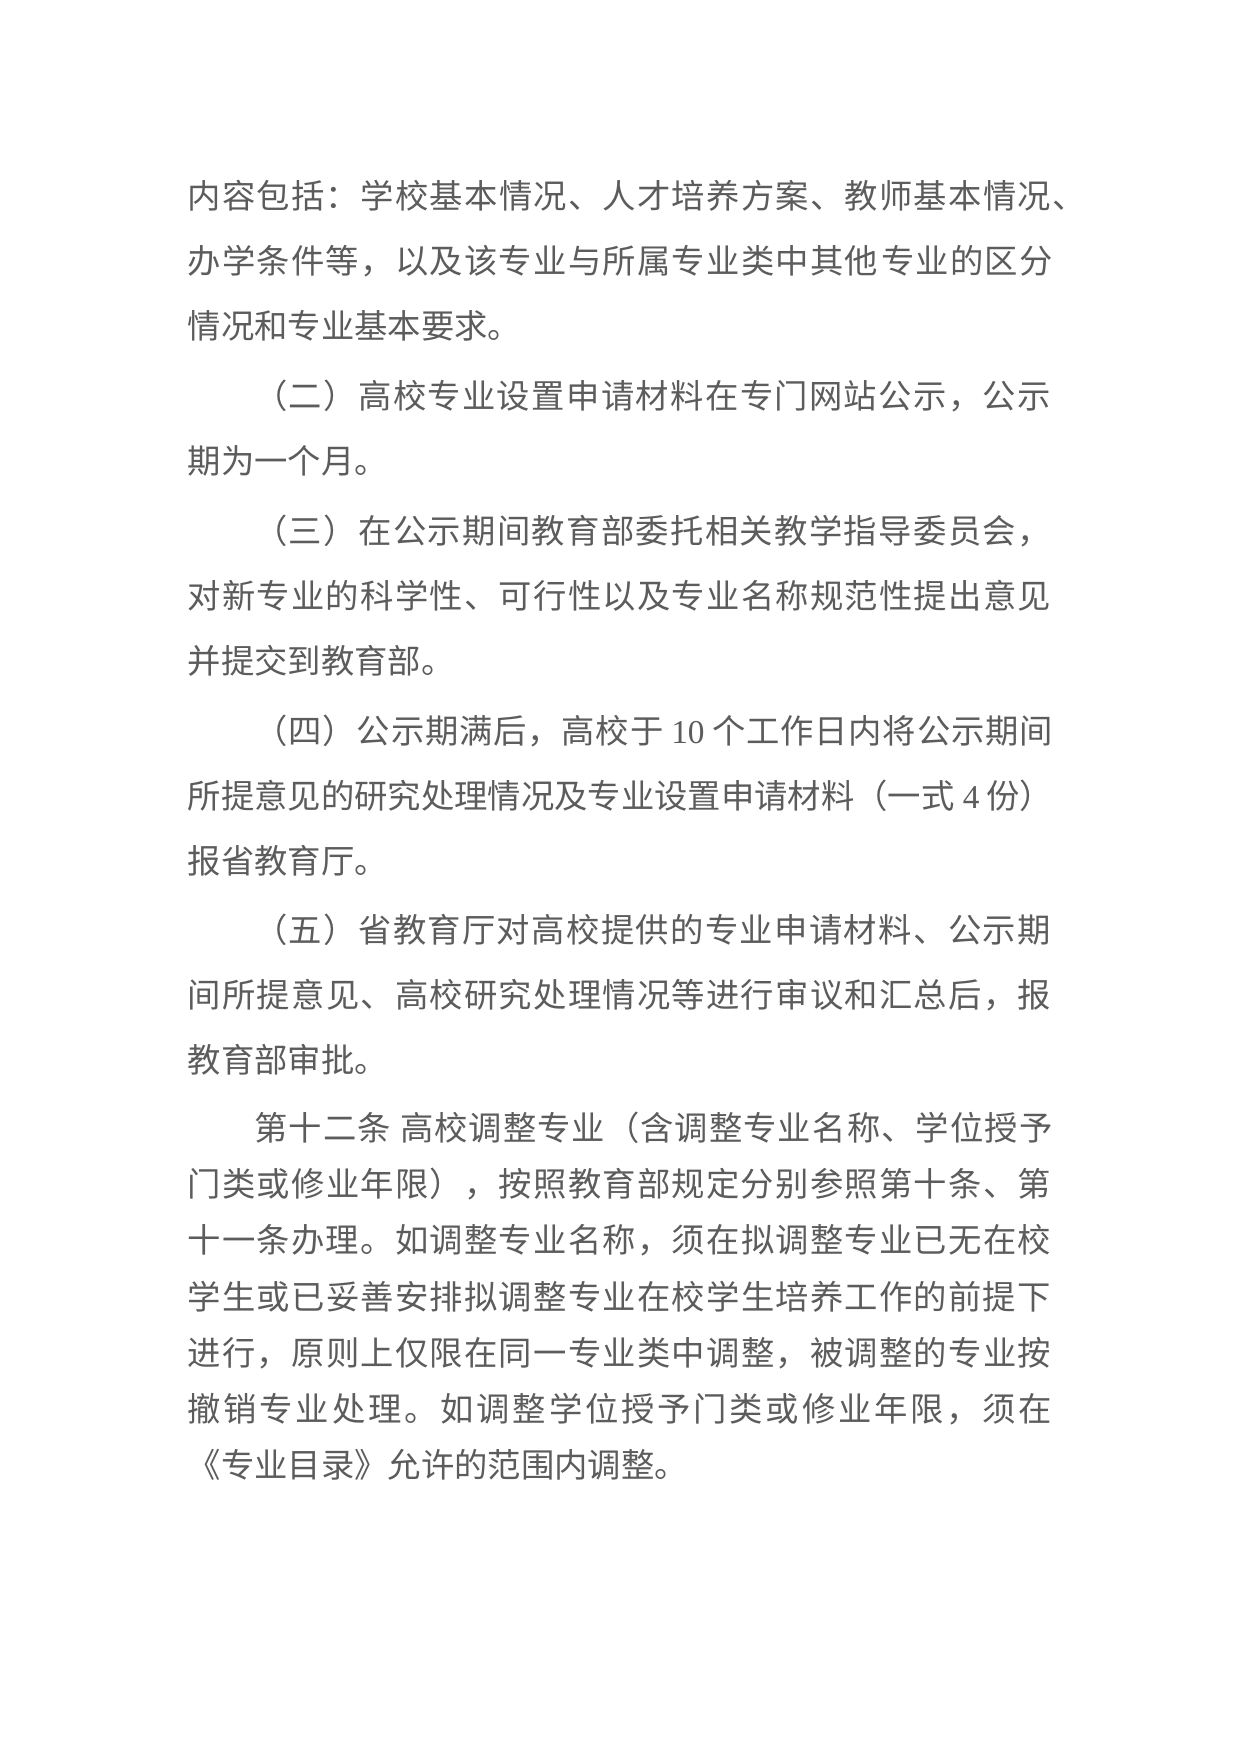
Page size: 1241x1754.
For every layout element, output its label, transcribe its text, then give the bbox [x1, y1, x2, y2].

text （四）公示期满后，高校于10个工作日内将公示期间所提意见的研究处理情况及专业设置申请材料（一式4份）报省教育厅。 [187, 696, 1053, 891]
text （五）省教育厅对高校提供的专业申请材料、公示期间所提意见、高校研究处理情况等进行审议和汇总后，报教育部审批。 [187, 896, 1053, 1091]
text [187, 162, 1053, 357]
text 第十二条 高校调整专业（含调整专业名称、学位授予门类或修业年限），按照教育部规定分别参照第十条、第十一条办理。如调整专业名称，须在拟调整专业已无在校学生或已妥善安排拟调整专业在校学生培养工作的前提下进行，原则上仅限在同一专业类中调整，被调整的专业按撤销专业处理。如调整学位授予门类或修业年限，须在《专业目录》允许的范围内调整。 [187, 1095, 1053, 1489]
text （二）高校专业设置申请材料在专门网站公示，公示期为一个月。 [187, 362, 1053, 492]
text （三）在公示期间教育部委托相关教学指导委员会，对新专业的科学性、可行性以及专业名称规范性提出意见，并提交到教育部。 [187, 496, 1053, 691]
